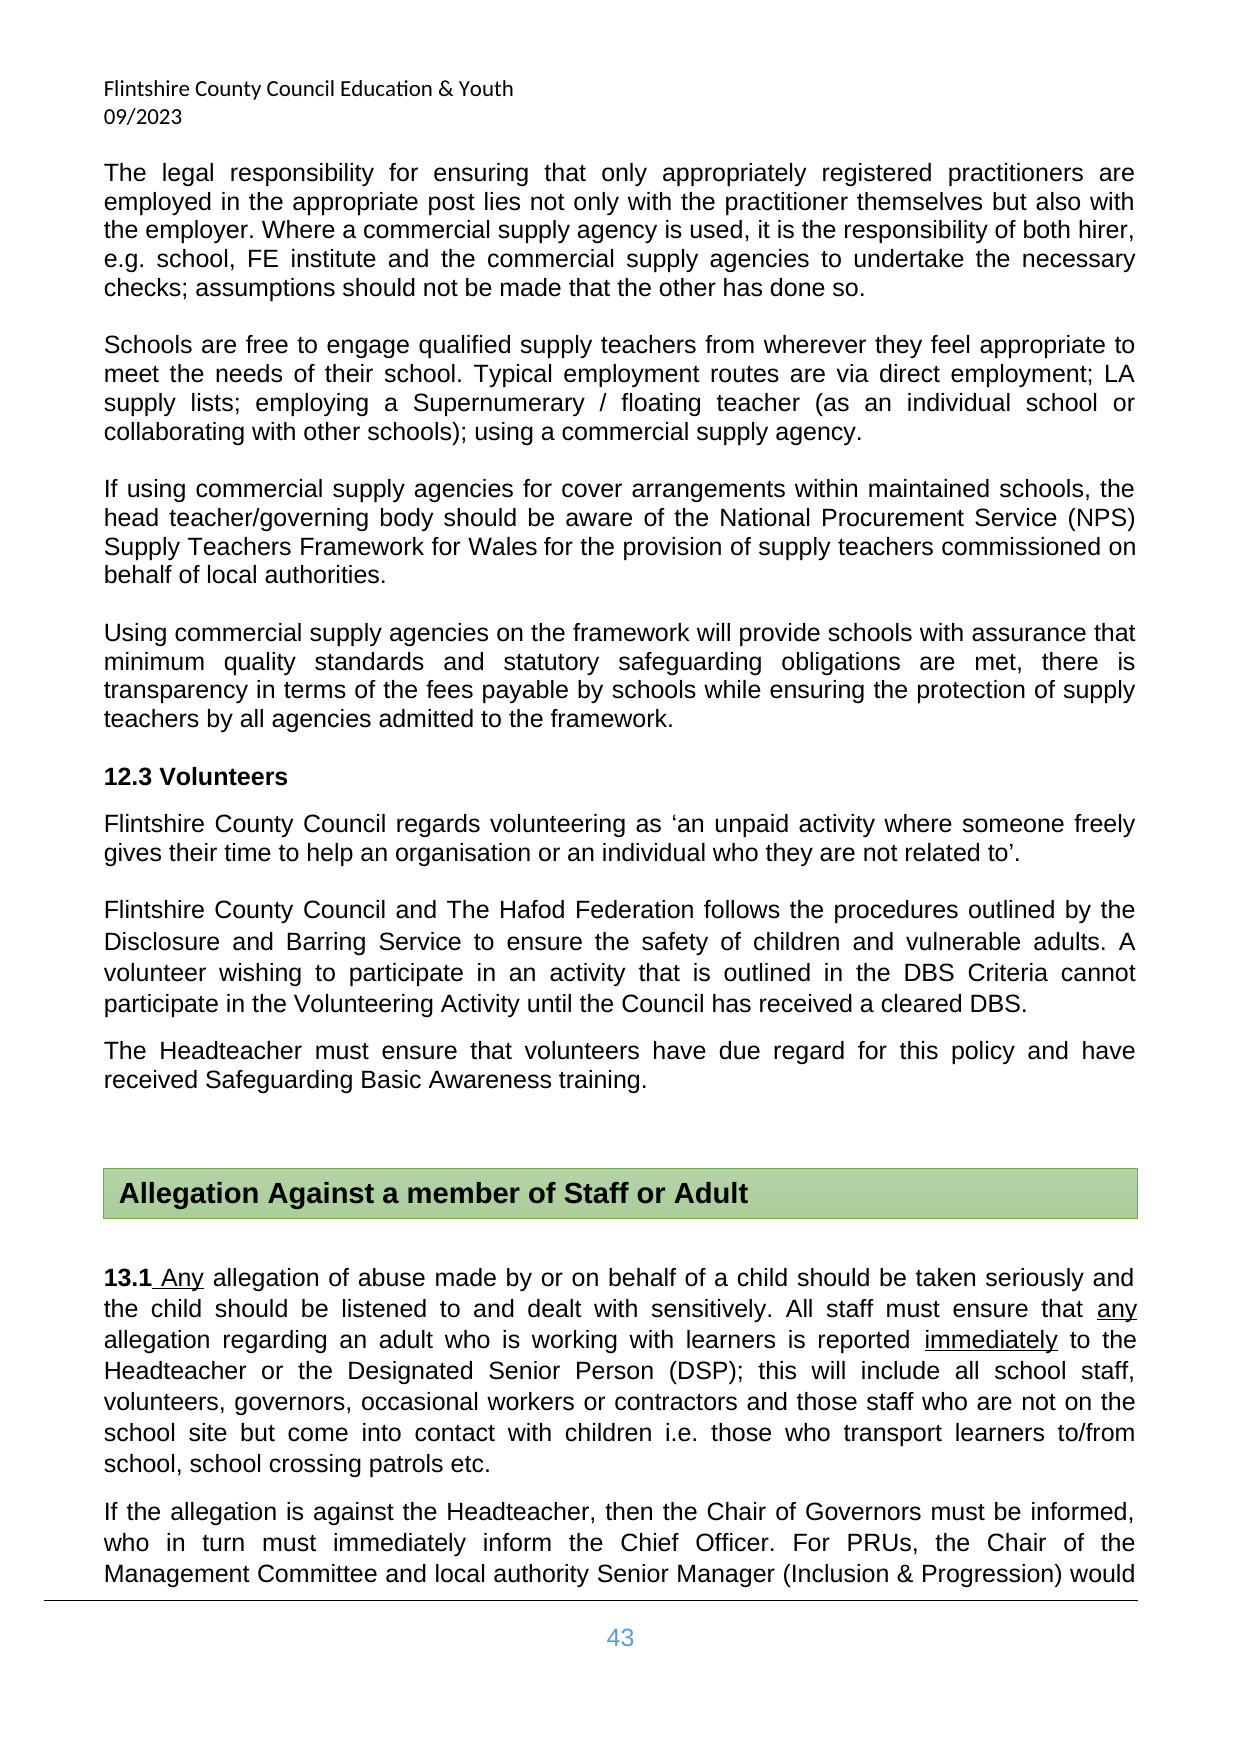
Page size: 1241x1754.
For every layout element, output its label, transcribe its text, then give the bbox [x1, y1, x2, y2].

text If using commercial supply agencies for cover arrangements within maintained schools, the head teacher/governing body should be aware of the National Procurement Service (NPS) Supply Teachers Framework for Wales for the provision of supply teachers commissioned on behalf of local authorities. [103, 474, 1137, 589]
text 13.1 Any allegation of abuse made by or on behalf of a child should be taken seriously and the child should be listened to and dealt with sensitively. All staff must ensure that any allegation regarding an adult who is working with learners is reported immediately to the Headteacher or the Designated Senior Person (DSP); this will include all school staff, volunteers, governors, occasional workers or contractors and those staff who are not on the school site but come into contact with children i.e. those who transport learners to/from school, school crossing patrols etc. [103, 1262, 1137, 1477]
text Flintshire County Council and The Hafod Federation follows the procedures outlined by the Disclosure and Barring Service to ensure the safety of children and vulnerable adults. A volunteer wishing to participate in an activity that is outlined in the DBS Criteria cannot participate in the Volunteering Activity until the Council has received a cleared DBS. [103, 896, 1137, 1017]
text Using commercial supply agencies on the framework will provide schools with assurance that minimum quality standards and statutory safeguarding obligations are met, there is transparency in terms of the fees payable by schools while ensuring the protection of supply teachers by all agencies admitted to the framework. [103, 618, 1137, 733]
text 12.3 Volunteers [103, 762, 1137, 790]
text The legal responsibility for ensuring that only appropriately registered practitioners are employed in the appropriate post lies not only with the practitioner themselves but also with the employer. Where a commercial supply agency is used, it is the responsibility of both hirer, e.g. school, FE institute and the commercial supply agencies to undertake the necessary checks; assumptions should not be made that the other has done so. [103, 158, 1137, 302]
text Schools are free to engage qualified supply teachers from wherever they feel appropriate to meet the needs of their school. Typical employment routes are via direct employment; LA supply lists; employing a Supernumerary / floating teacher (as an individual school or collaborating with other schools); using a commercial supply agency. [103, 330, 1137, 445]
text Flintshire County Council regards volunteering as ‘an unpaid activity where someone freely gives their time to help an organisation or an individual who they are not related to’. [103, 809, 1137, 867]
text The Headteacher must ensure that volunteers have due regard for this policy and have received Safeguarding Basic Awareness training. [103, 1036, 1137, 1094]
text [103, 1496, 1137, 1587]
